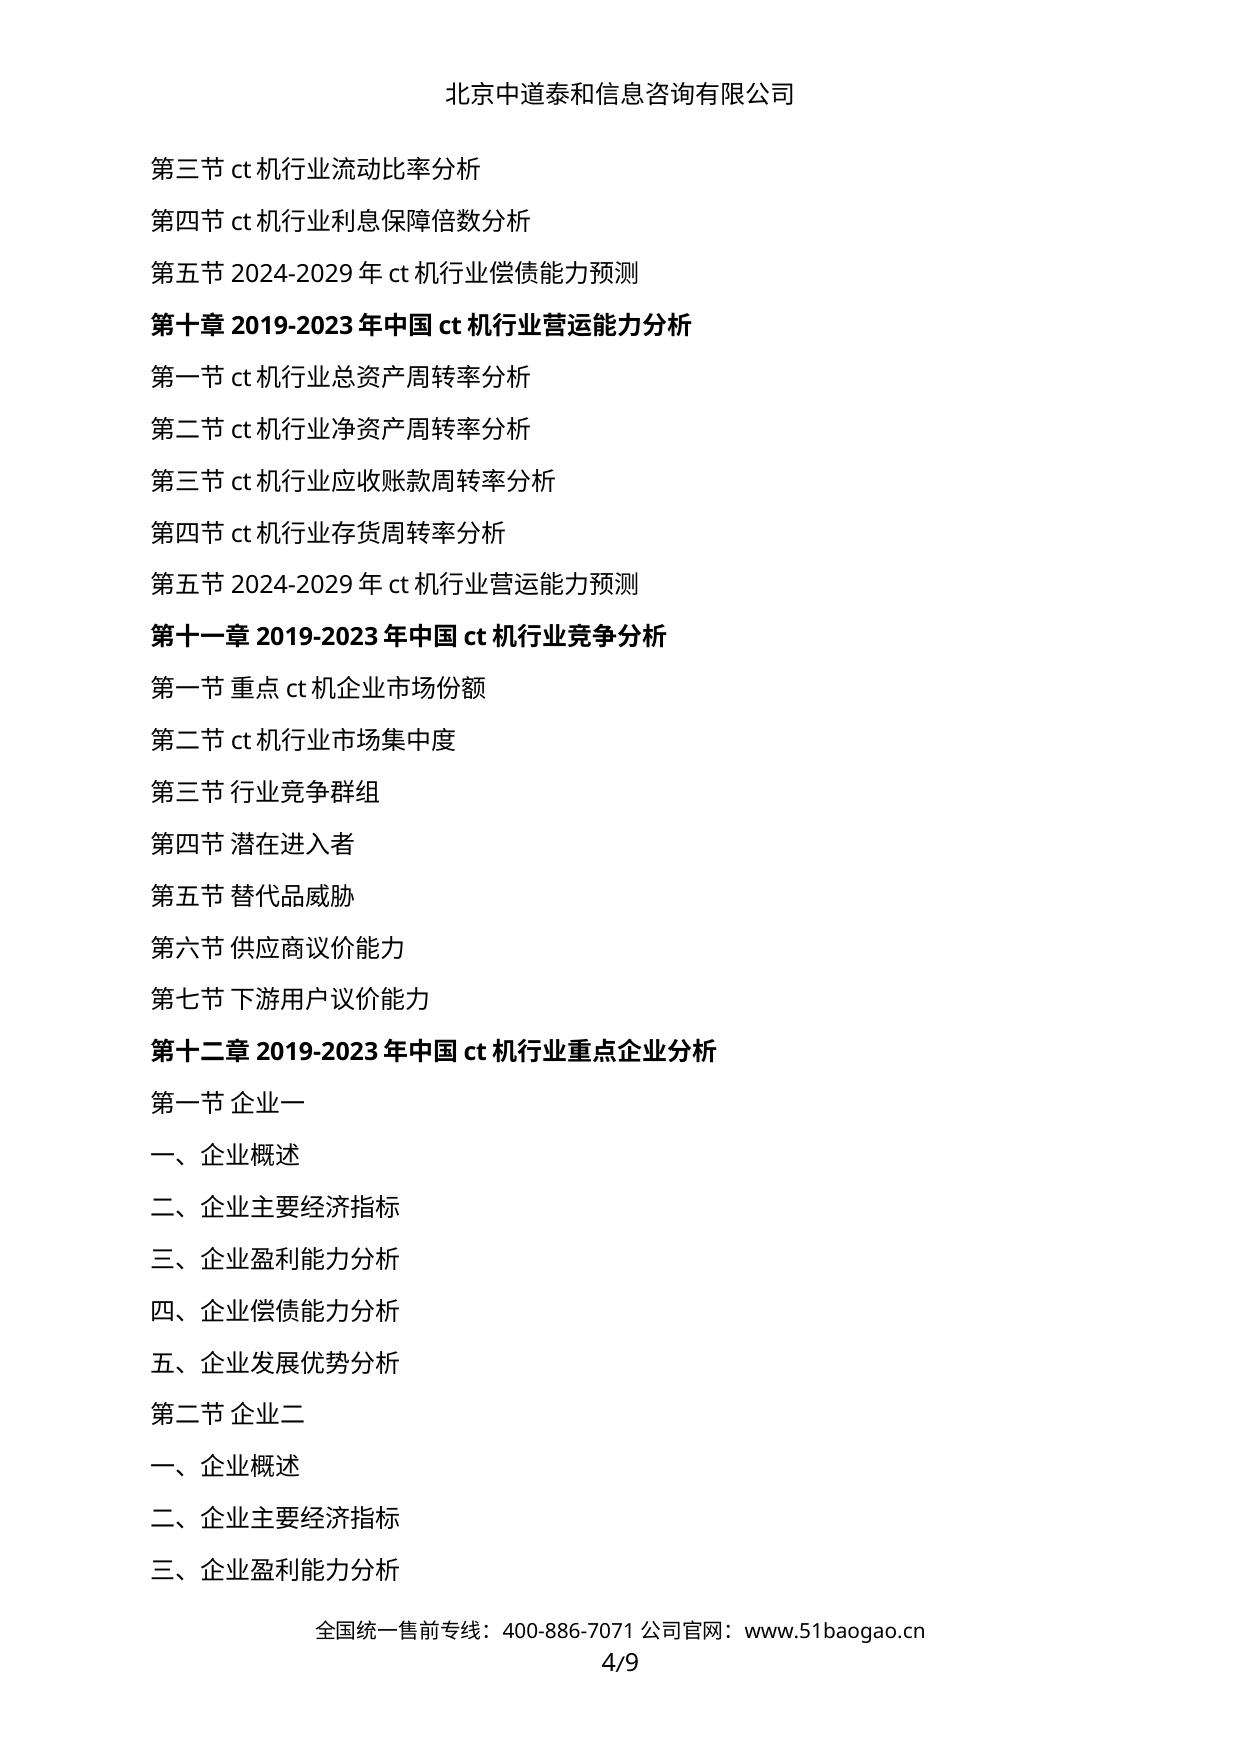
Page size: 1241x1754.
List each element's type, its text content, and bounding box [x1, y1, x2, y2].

text 三、企业盈利能力分析 [150, 1551, 1090, 1587]
text 二、企业主要经济指标 [150, 1187, 1090, 1224]
text 一、企业概述 [150, 1136, 1090, 1172]
text 第四节 ct机行业存货周转率分析 [150, 513, 1090, 549]
text 四、企业偿债能力分析 [150, 1291, 1090, 1327]
text 第七节 下游用户议价能力 [150, 980, 1090, 1016]
text 二、企业主要经济指标 [150, 1499, 1090, 1535]
text 第二节 ct机行业净资产周转率分析 [150, 409, 1090, 446]
text 五、企业发展优势分析 [150, 1343, 1090, 1379]
text 第十一章 2019-2023年中国ct机行业竞争分析 [150, 617, 1090, 653]
text 第五节 2024-2029年ct机行业偿债能力预测 [150, 254, 1090, 290]
text 第一节 企业一 [150, 1084, 1090, 1120]
text 第十章 2019-2023年中国ct机行业营运能力分析 [150, 306, 1090, 342]
text 第五节 替代品威胁 [150, 876, 1090, 912]
text 第六节 供应商议价能力 [150, 928, 1090, 964]
text 第四节 ct机行业利息保障倍数分析 [150, 202, 1090, 238]
text 三、企业盈利能力分析 [150, 1239, 1090, 1276]
text 第五节 2024-2029年ct机行业营运能力预测 [150, 565, 1090, 601]
text 第十二章 2019-2023年中国ct机行业重点企业分析 [150, 1032, 1090, 1068]
text 第三节 ct机行业流动比率分析 [150, 150, 1090, 186]
text 第二节 ct机行业市场集中度 [150, 721, 1090, 757]
text 第一节 ct机行业总资产周转率分析 [150, 357, 1090, 394]
text 第一节 重点ct机企业市场份额 [150, 669, 1090, 705]
text 第二节 企业二 [150, 1395, 1090, 1431]
text 第三节 ct机行业应收账款周转率分析 [150, 461, 1090, 497]
text 一、企业概述 [150, 1447, 1090, 1483]
text 第四节 潜在进入者 [150, 824, 1090, 861]
text 第三节 行业竞争群组 [150, 772, 1090, 809]
